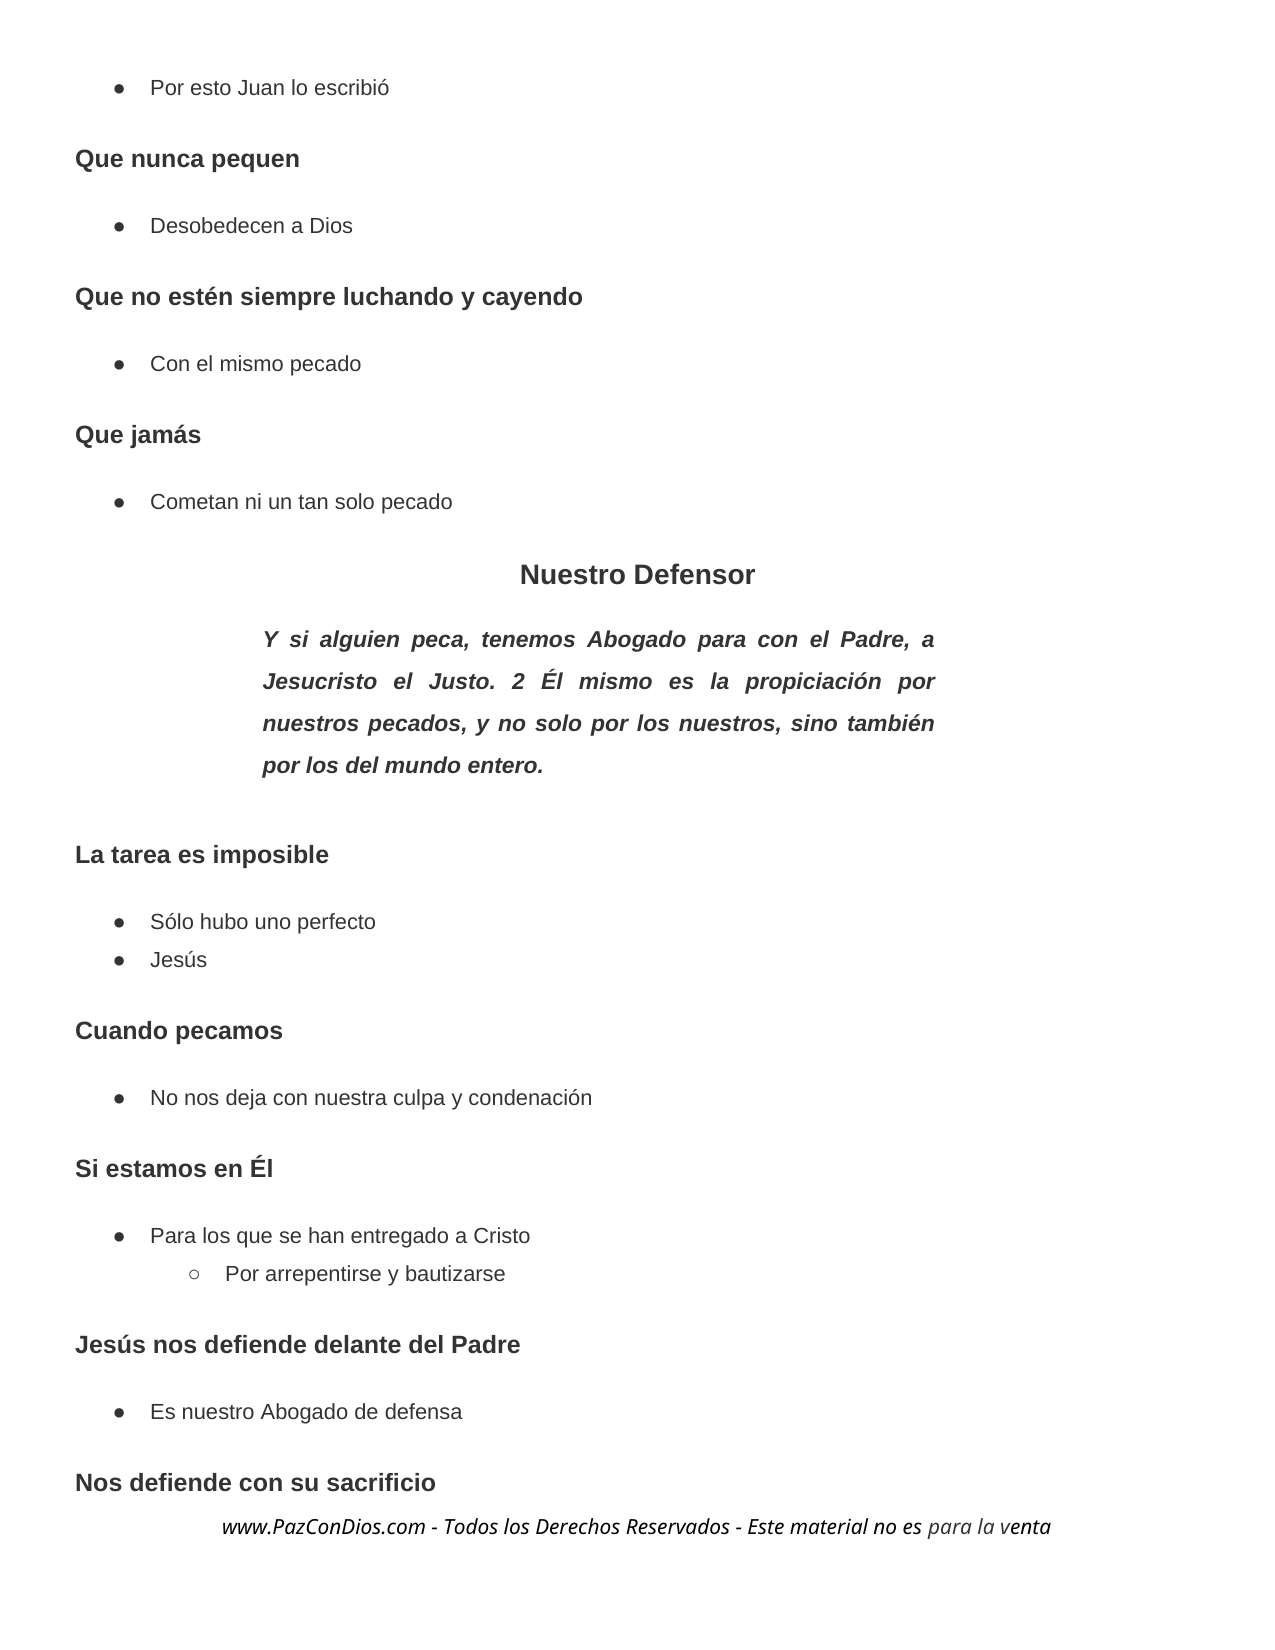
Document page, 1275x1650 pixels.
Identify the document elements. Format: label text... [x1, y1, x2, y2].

list Jesús [112, 947, 1200, 972]
title Y si alguien peca, tenemos Abogado para con el Padre, a Jesucristo el Justo. 2 Él mismo es la propiciación por nuestros pecados, y no solo por los nuestros, sino también por los del mundo entero. [262, 626, 937, 779]
list Con el mismo pecado [112, 351, 1200, 376]
subtitle Si estamos en Él [75, 1154, 1200, 1183]
subtitle Nuestro Defensor [75, 558, 1200, 590]
list Sólo hubo uno perfecto [112, 909, 1200, 934]
list Por arrepentirse y bautizarse [187, 1261, 1200, 1286]
subtitle Jesús nos defiende delante del Padre [75, 1330, 1200, 1358]
subtitle Que no estén siempre luchando y cayendo [75, 282, 1200, 311]
list No nos deja con nuestra culpa y condenación [112, 1085, 1200, 1110]
subtitle Nos defiende con su sacrificio [75, 1468, 1200, 1496]
subtitle La tarea es imposible [75, 840, 1200, 869]
list Cometan ni un tan solo pecado [112, 489, 1200, 514]
subtitle Cuando pecamos [75, 1016, 1200, 1045]
list Por esto Juan lo escribió [112, 75, 1200, 100]
list Es nuestro Abogado de defensa [112, 1399, 1200, 1424]
list Para los que se han entregado a Cristo [112, 1223, 1200, 1248]
subtitle Que nunca pequen [75, 144, 1200, 173]
list Desobedecen a Dios [112, 213, 1200, 238]
subtitle Que jamás [75, 420, 1200, 449]
